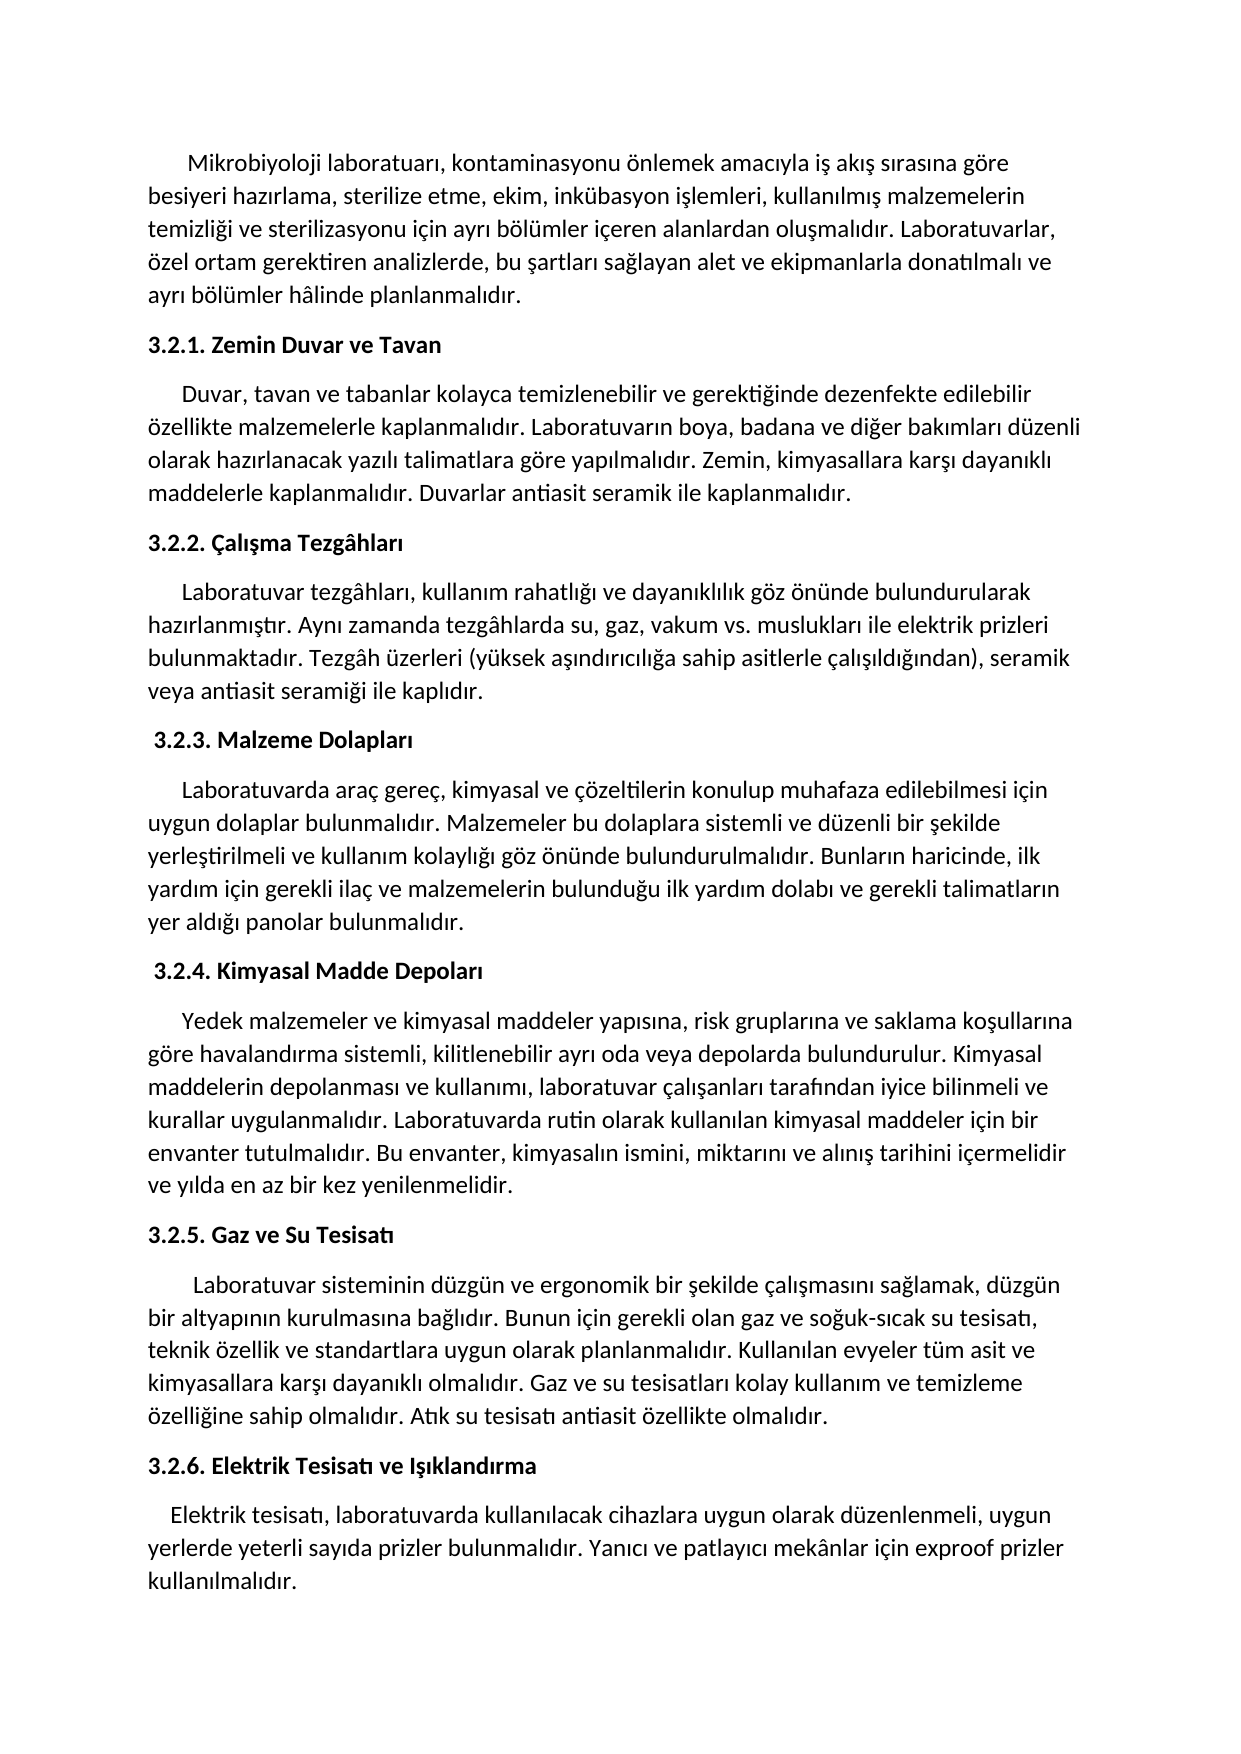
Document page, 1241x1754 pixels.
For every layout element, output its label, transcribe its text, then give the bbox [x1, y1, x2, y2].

text 3.2.2. Çalışma Tezgâhları [148, 527, 1093, 557]
text Laboratuvarda araç gereç, kimyasal ve çözeltilerin konulup muhafaza edilebilmesi için uygun dolaplar bulunmalıdır. Malzemeler bu dolaplara sistemli ve düzenli bir şekilde yerleştirilmeli ve kullanım kolaylığı göz önünde bulundurulmalıdır. Bunların haricinde, ilk yardım için gerekli ilaç ve malzemelerin bulunduğu ilk yardım dolabı ve gerekli talimatların yer aldığı panolar bulunmalıdır. [148, 774, 1093, 936]
text Elektrik tesisatı, laboratuvarda kullanılacak cihazlara uygun olarak düzenlenmeli, uygun yerlerde yeterli sayıda prizler bulunmalıdır. Yanıcı ve patlayıcı mekânlar için exproof prizler kullanılmalıdır. [148, 1500, 1093, 1596]
text 3.2.1. Zemin Duvar ve Tavan [148, 329, 1093, 359]
text 3.2.4. Kimyasal Madde Depoları [148, 956, 1093, 986]
text Duvar, tavan ve tabanlar kolayca temizlenebilir ve gerektiğinde dezenfekte edilebilir özellikte malzemelerle kaplanmalıdır. Laboratuvarın boya, badana ve diğer bakımları düzenli olarak hazırlanacak yazılı talimatlara göre yapılmalıdır. Zemin, kimyasallara karşı dayanıklı maddelerle kaplanmalıdır. Duvarlar antiasit seramik ile kaplanmalıdır. [148, 378, 1093, 508]
text Yedek malzemeler ve kimyasal maddeler yapısına, risk gruplarına ve saklama koşullarına göre havalandırma sistemli, kilitlenebilir ayrı oda veya depolarda bulundurulur. Kimyasal maddelerin depolanması ve kullanımı, laboratuvar çalışanları tarafından iyice bilinmeli ve kurallar uygulanmalıdır. Laboratuvarda rutin olarak kullanılan kimyasal maddeler için bir envanter tutulmalıdır. Bu envanter, kimyasalın ismini, miktarını ve alınış tarihini içermelidir ve yılda en az bir kez yenilenmelidir. [148, 1005, 1093, 1200]
text 3.2.5. Gaz ve Su Tesisatı [148, 1219, 1093, 1250]
text Laboratuvar tezgâhları, kullanım rahatlığı ve dayanıklılık göz önünde bulundurularak hazırlanmıştır. Aynı zamanda tezgâhlarda su, gaz, vakum vs. muslukları ile elektrik prizleri bulunmaktadır. Tezgâh üzerleri (yüksek aşındırıcılığa sahip asitlerle çalışıldığından), seramik veya antiasit seramiği ile kaplıdır. [148, 576, 1093, 706]
text 3.2.6. Elektrik Tesisatı ve Işıklandırma [148, 1450, 1093, 1481]
text Mikrobiyoloji laboratuarı, kontaminasyonu önlemek amacıyla iş akış sırasına göre besiyeri hazırlama, sterilize etme, ekim, inkübasyon işlemleri, kullanılmış malzemelerin temizliği ve sterilizasyonu için ayrı bölümler içeren alanlardan oluşmalıdır. Laboratuvarlar, özel ortam gerektiren analizlerde, bu şartları sağlayan alet ve ekipmanlarla donatılmalı ve ayrı bölümler hâlinde planlanmalıdır. [148, 148, 1093, 310]
text 3.2.3. Malzeme Dolapları [148, 725, 1093, 755]
text Laboratuvar sisteminin düzgün ve ergonomik bir şekilde çalışmasını sağlamak, düzgün bir altyapının kurulmasına bağlıdır. Bunun için gerekli olan gaz ve soğuk-sıcak su tesisatı, teknik özellik ve standartlara uygun olarak planlanmalıdır. Kullanılan evyeler tüm asit ve kimyasallara karşı dayanıklı olmalıdır. Gaz ve su tesisatları kolay kullanım ve temizleme özelliğine sahip olmalıdır. Atık su tesisatı antiasit özellikte olmalıdır. [148, 1269, 1093, 1431]
